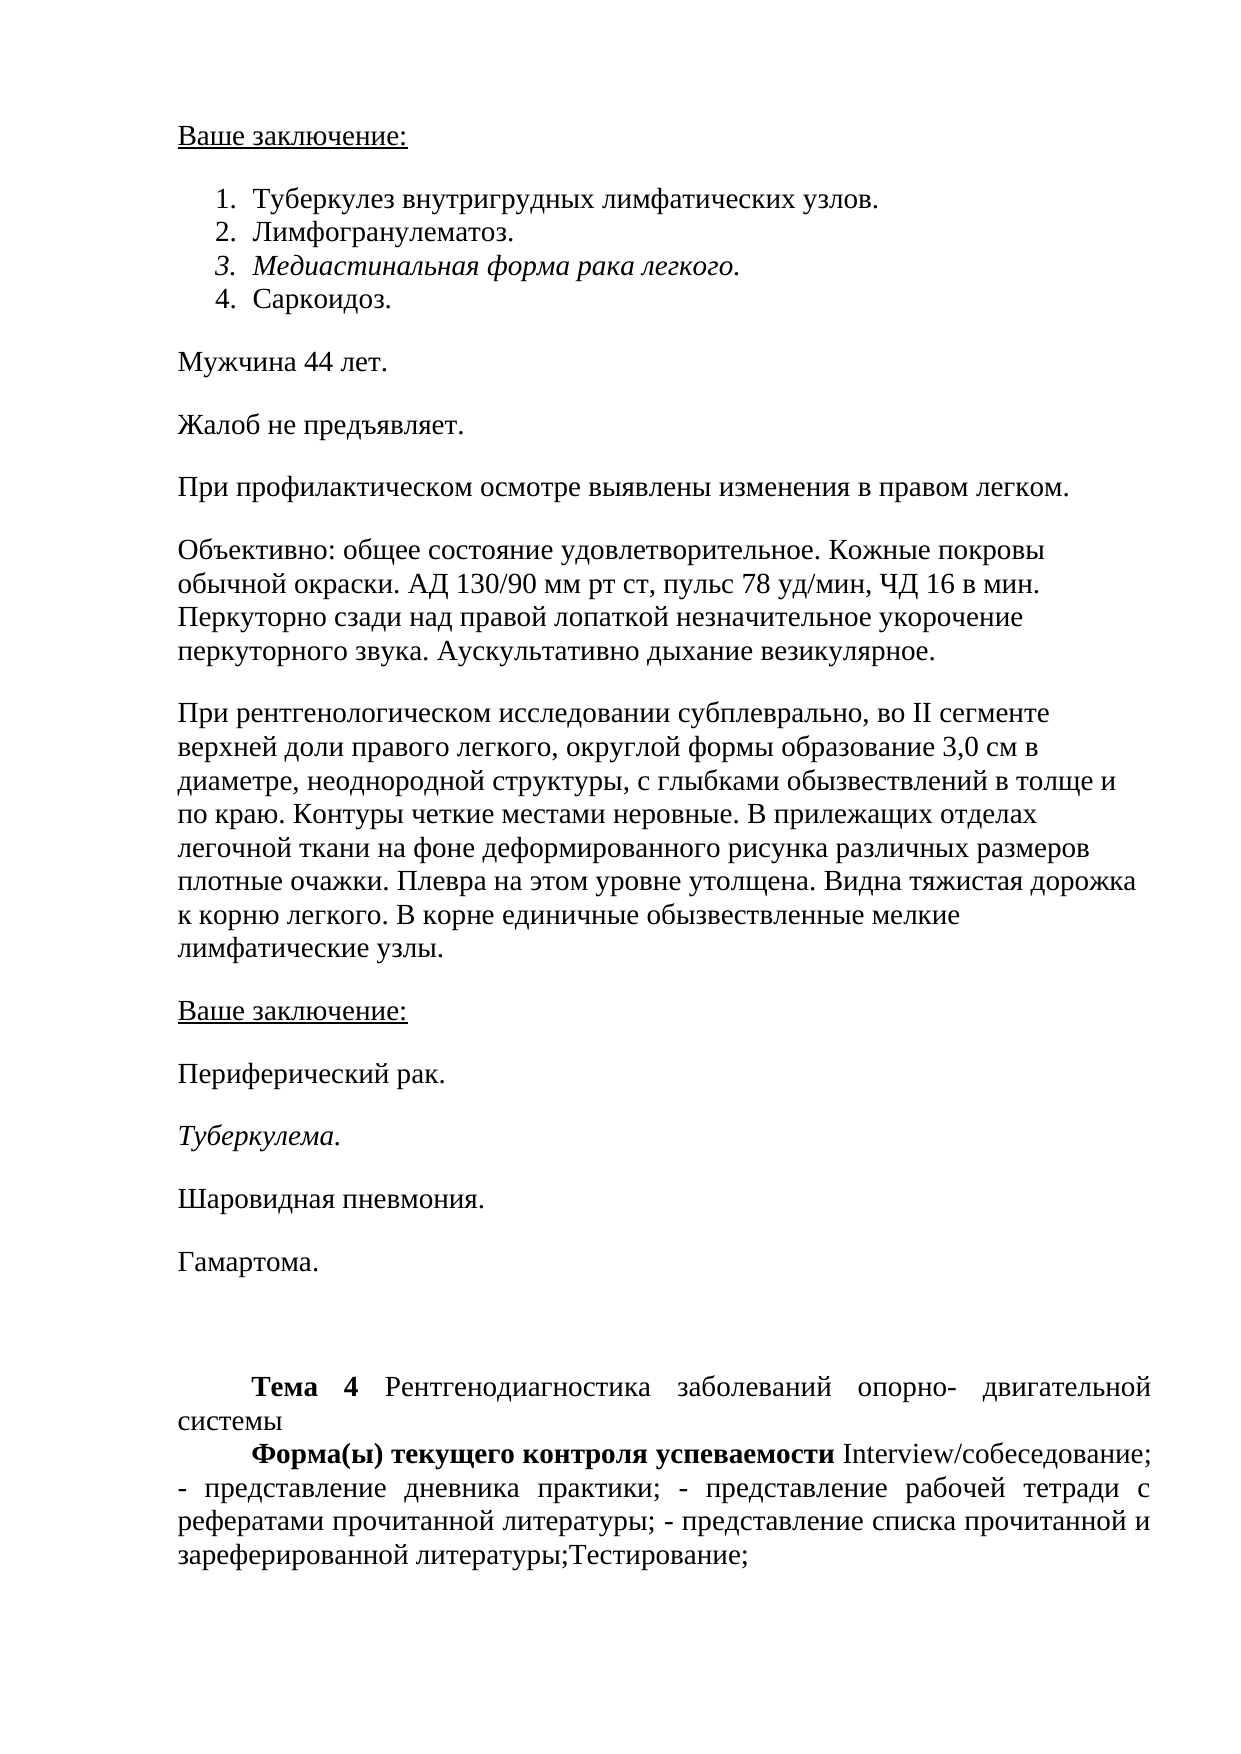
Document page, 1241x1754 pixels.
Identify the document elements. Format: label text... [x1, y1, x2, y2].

text Тема 4 Рентгенодиагностика заболеваний опорно- двигательной системы [177, 1369, 1152, 1436]
text Периферический рак. [177, 1056, 1152, 1089]
list Медиастинальная форма рака легкого. [215, 248, 1152, 281]
list Лимфогранулематоз. [215, 214, 1152, 248]
text При рентгенологическом исследовании субплеврально, во II сегменте верхней доли правого легкого, округлой формы образование 3,0 см в диаметре, неоднородной структуры, с глыбками обызвествлений в толще и по краю. Контуры четкие местами неровные. В прилежащих отделах легочной ткани на фоне деформированного рисунка различных размеров плотные очажки. Плевра на этом уровне утолщена. Видна тяжистая дорожка к корню легкого. В корне единичные обызвествленные мелкие лимфатические узлы. [177, 696, 1152, 964]
text Шаровидная пневмония. [177, 1181, 1152, 1215]
list Саркоидоз. [215, 281, 1152, 315]
text Объективно: общее состояние удовлетворительное. Кожные покровы обычной окраски. АД 130/90 мм рт ст, пульс 78 уд/мин, ЧД 16 в мин. Перкуторно сзади над правой лопаткой незначительное укорочение перкуторного звука. Аускультативно дыхание везикулярное. [177, 532, 1152, 666]
text Жалоб не предъявляет. [177, 407, 1152, 440]
text Ваше заключение: [177, 118, 1152, 152]
text При профилактическом осмотре выявлены изменения в правом легком. [177, 469, 1152, 503]
text Туберкулема. [177, 1118, 1152, 1152]
text Ваше заключение: [177, 993, 1152, 1027]
text Гамартома. [177, 1244, 1152, 1277]
list Туберкулез внутригрудных лимфатических узлов. [215, 181, 1152, 214]
text Форма(ы) текущего контроля успеваемости Interview/собеседование; - представление дневника практики; - представление рабочей тетради с рефератами прочитанной литературы; - представление списка прочитанной и зареферированной литературы;Тестирование; [177, 1436, 1152, 1571]
text Мужчина 44 лет. [177, 344, 1152, 378]
